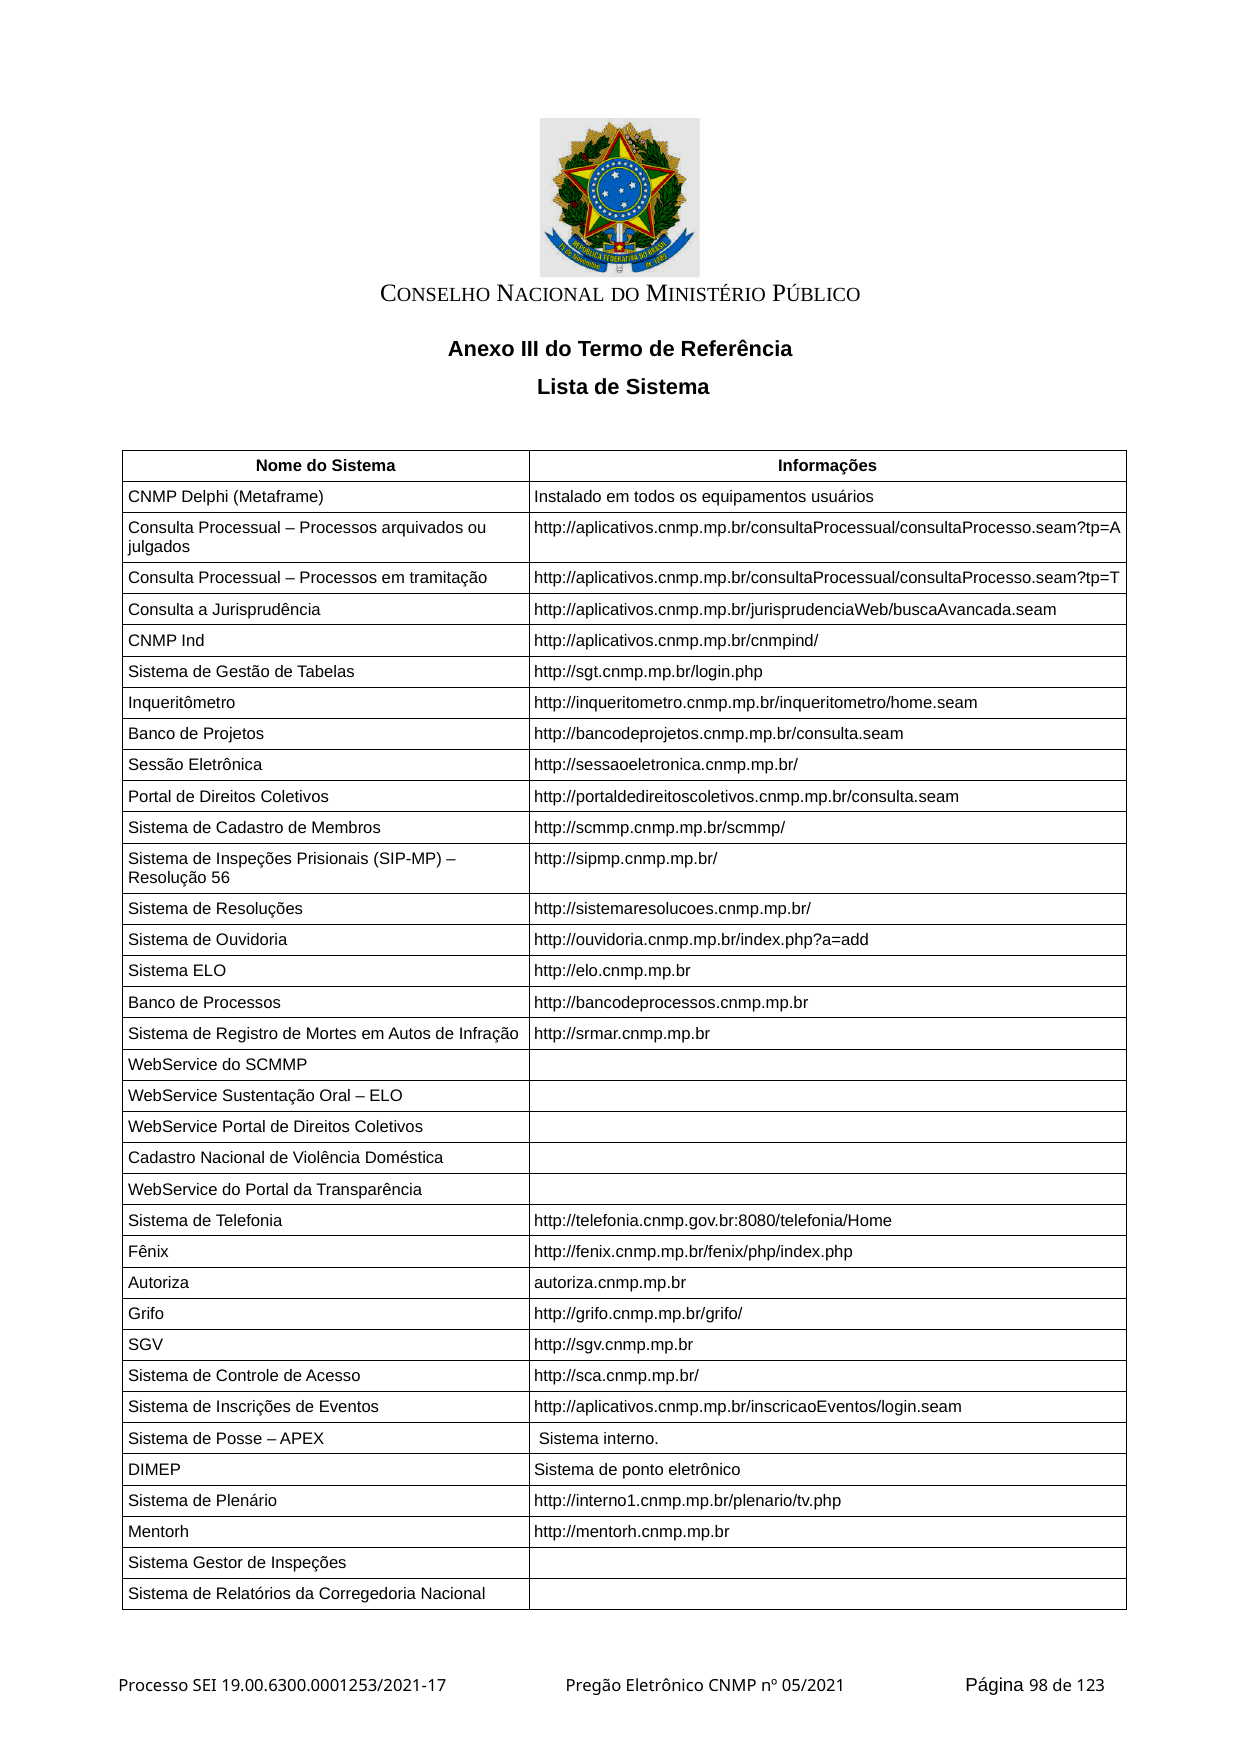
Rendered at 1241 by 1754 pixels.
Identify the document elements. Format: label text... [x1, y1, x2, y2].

table_cell http://elo.cnmp.mp.br [530, 956, 1126, 986]
table_header Nome do Sistema [123, 451, 529, 481]
table_cell WebService Portal de Direitos Coletivos [123, 1112, 529, 1142]
table_cell [530, 1143, 1126, 1173]
table_cell Portal de Direitos Coletivos [123, 781, 529, 811]
table_cell http://fenix.cnmp.mp.br/fenix/php/index.php [530, 1236, 1126, 1266]
table_cell [530, 1548, 1126, 1578]
table_cell Consulta a Jurisprudência [123, 594, 529, 624]
table_cell Sistema de Registro de Mortes em Autos de Infração [123, 1018, 529, 1048]
table_cell WebService do SCMMP [123, 1050, 529, 1079]
table_cell Autoriza [123, 1268, 529, 1298]
table_cell Sistema interno. [530, 1423, 1126, 1453]
table_cell http://inqueritometro.cnmp.mp.br/inqueritometro/home.seam [530, 688, 1126, 718]
table_cell Sistema de Plenário [123, 1486, 529, 1516]
table_cell http://aplicativos.cnmp.mp.br/cnmpind/ [530, 625, 1126, 656]
table_cell http://srmar.cnmp.mp.br [530, 1018, 1126, 1048]
table_cell http://ouvidoria.cnmp.mp.br/index.php?a=add [530, 925, 1126, 955]
table_cell http://sessaoeletronica.cnmp.mp.br/ [530, 750, 1126, 780]
table_cell Sistema de Resoluções [123, 894, 529, 924]
table_cell Sistema de Ouvidoria [123, 925, 529, 955]
text Lista de Sistema [118, 374, 1122, 399]
table_cell WebService do Portal da Transparência [123, 1174, 529, 1204]
table_cell http://bancodeprojetos.cnmp.mp.br/consulta.seam [530, 719, 1126, 749]
table_cell Cadastro Nacional de Violência Doméstica [123, 1143, 529, 1173]
table_cell http://sgt.cnmp.mp.br/login.php [530, 657, 1126, 687]
table_cell http://sca.cnmp.mp.br/ [530, 1361, 1126, 1391]
table_cell Sistema Gestor de Inspeções [123, 1548, 529, 1578]
text Anexo III do Termo de Referência [118, 336, 1122, 361]
table_cell Fênix [123, 1236, 529, 1266]
table_cell Sistema de Telefonia [123, 1205, 529, 1235]
table_cell http://interno1.cnmp.mp.br/plenario/tv.php [530, 1486, 1126, 1516]
table_cell Sistema de ponto eletrônico [530, 1454, 1126, 1484]
table_cell Sistema de Inspeções Prisionais (SIP-MP) – Resolução 56 [123, 844, 529, 893]
table_cell http://scmmp.cnmp.mp.br/scmmp/ [530, 812, 1126, 842]
table_cell [530, 1174, 1126, 1204]
table_cell DIMEP [123, 1454, 529, 1484]
table_cell http://aplicativos.cnmp.mp.br/consultaProcessual/consultaProcesso.seam?tp=A [530, 513, 1126, 562]
table_cell Consulta Processual – Processos arquivados ou julgados [123, 513, 529, 562]
table_cell Sistema de Cadastro de Membros [123, 812, 529, 842]
table_cell Consulta Processual – Processos em tramitação [123, 563, 529, 593]
table_cell http://grifo.cnmp.mp.br/grifo/ [530, 1299, 1126, 1329]
table_cell Sessão Eletrônica [123, 750, 529, 780]
table_cell http://sipmp.cnmp.mp.br/ [530, 844, 1126, 893]
table_cell http://aplicativos.cnmp.mp.br/consultaProcessual/consultaProcesso.seam?tp=T [530, 563, 1126, 593]
table_cell http://mentorh.cnmp.mp.br [530, 1517, 1126, 1547]
table_cell http://bancodeprocessos.cnmp.mp.br [530, 987, 1126, 1017]
table_cell http://aplicativos.cnmp.mp.br/inscricaoEventos/login.seam [530, 1392, 1126, 1422]
table_cell http://portaldedireitoscoletivos.cnmp.mp.br/consulta.seam [530, 781, 1126, 811]
table_cell Inqueritômetro [123, 688, 529, 718]
table_cell http://telefonia.cnmp.gov.br:8080/telefonia/Home [530, 1205, 1126, 1235]
table_cell http://sistemaresolucoes.cnmp.mp.br/ [530, 894, 1126, 924]
table_cell Banco de Processos [123, 987, 529, 1017]
table_cell CNMP Ind [123, 625, 529, 656]
table_cell SGV [123, 1330, 529, 1360]
table_cell [530, 1050, 1126, 1079]
table_cell [530, 1081, 1126, 1111]
table_cell [530, 1579, 1126, 1609]
table_cell WebService Sustentação Oral – ELO [123, 1081, 529, 1111]
table_cell Sistema de Gestão de Tabelas [123, 657, 529, 687]
table_cell [530, 1112, 1126, 1142]
table_cell Sistema de Inscrições de Eventos [123, 1392, 529, 1422]
table_cell autoriza.cnmp.mp.br [530, 1268, 1126, 1298]
table_cell Grifo [123, 1299, 529, 1329]
table_header Informações [530, 451, 1126, 481]
table_cell http://sgv.cnmp.mp.br [530, 1330, 1126, 1360]
table_cell Sistema de Relatórios da Corregedoria Nacional [123, 1579, 529, 1609]
table_cell CNMP Delphi (Metaframe) [123, 482, 529, 512]
table_cell http://aplicativos.cnmp.mp.br/jurisprudenciaWeb/buscaAvancada.seam [530, 594, 1126, 624]
table_cell Sistema de Controle de Acesso [123, 1361, 529, 1391]
table_cell Mentorh [123, 1517, 529, 1547]
table_cell Sistema de Posse – APEX [123, 1423, 529, 1453]
table_cell Sistema ELO [123, 956, 529, 986]
table_cell Instalado em todos os equipamentos usuários [530, 482, 1126, 512]
table_cell Banco de Projetos [123, 719, 529, 749]
